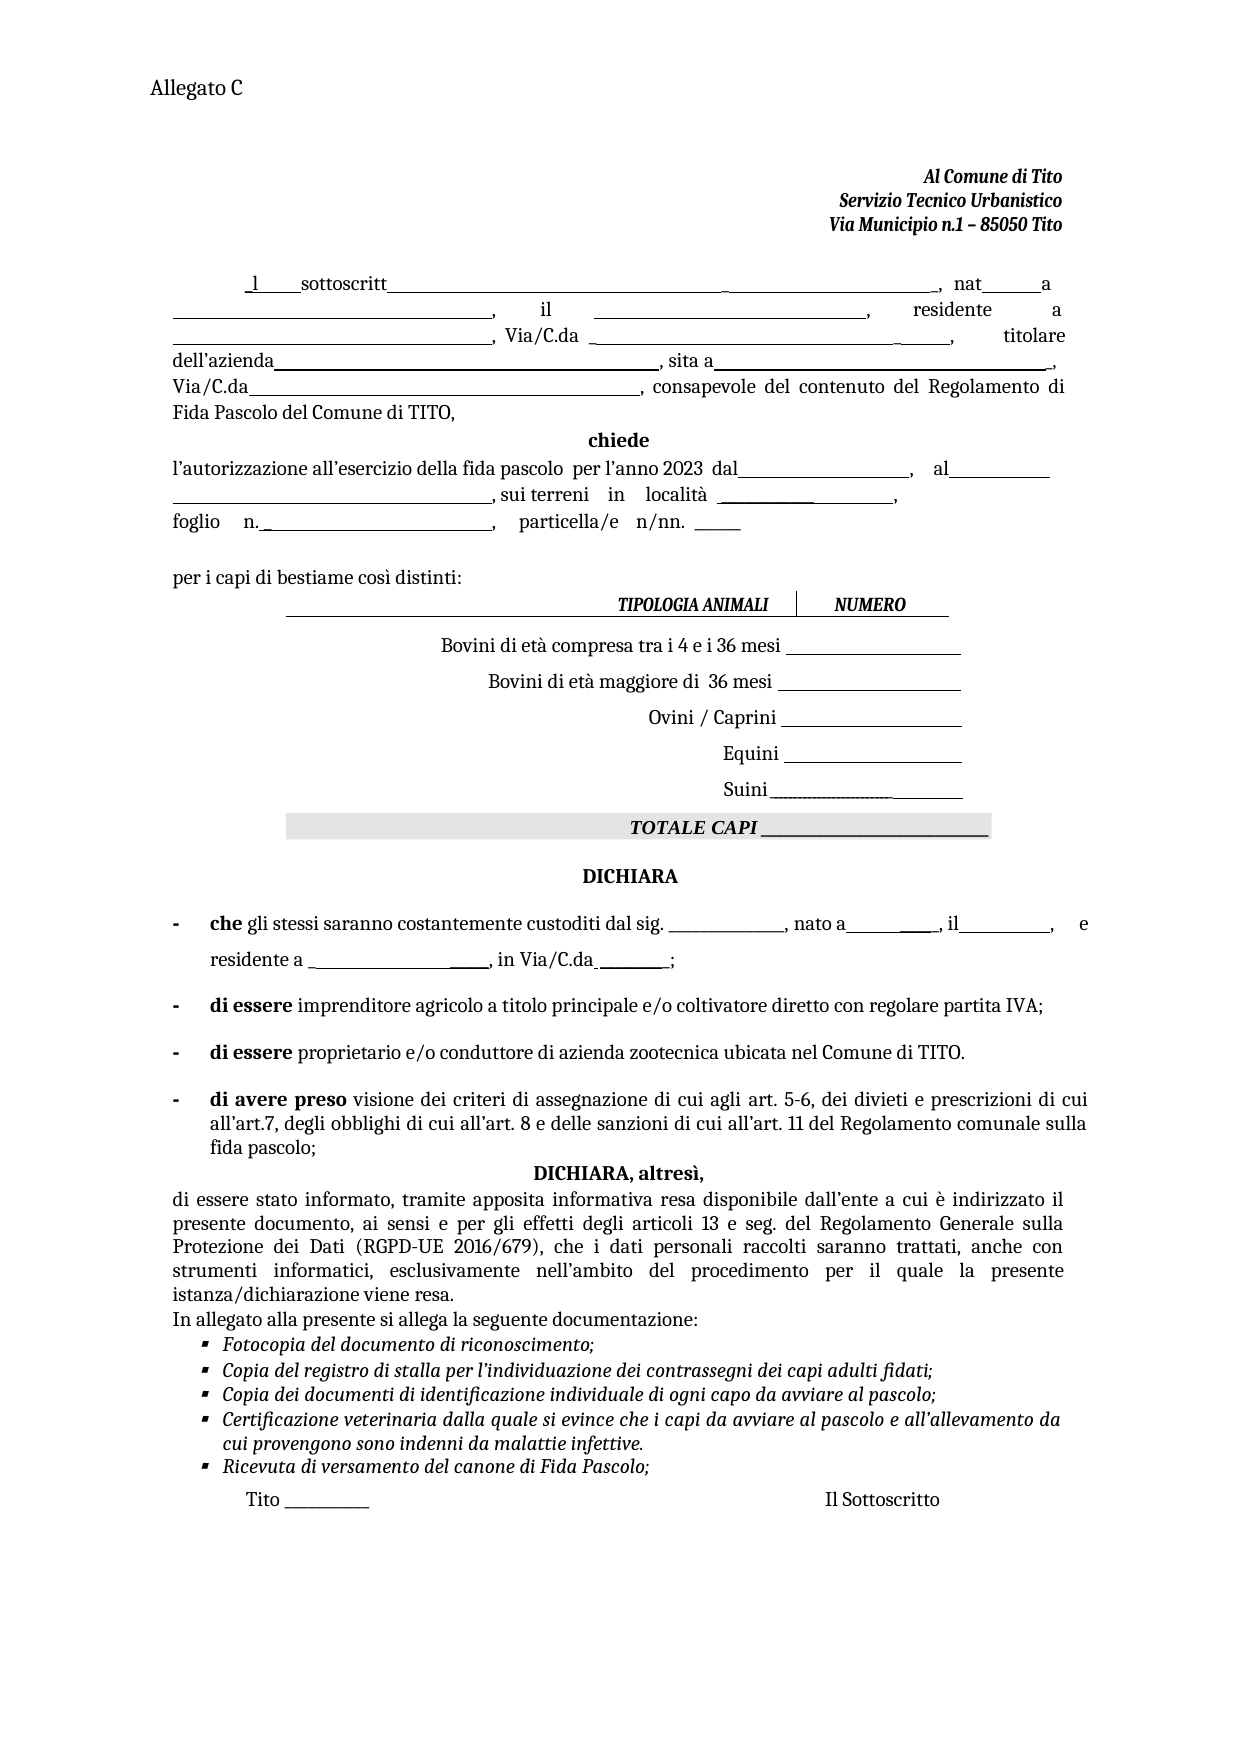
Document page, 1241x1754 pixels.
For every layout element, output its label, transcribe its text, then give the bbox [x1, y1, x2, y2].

text per i capi di bestiame così distinti: [172, 566, 1065, 589]
subtitle Servizio Tecnico Urbanistico [150, 188, 1064, 212]
text _l sottoscritt _ _, nat a [244, 271, 1088, 295]
list Fotocopia del documento di riconoscimento; [198, 1333, 1088, 1357]
text chiede [172, 428, 1065, 452]
subtitle di essere imprenditore agricolo a titolo principale e/o coltivatore diretto con regolare partita IVA; [172, 993, 1088, 1018]
text Tito ___________ Il Sottoscritto [246, 1488, 1088, 1512]
text Ovini / Caprini [387, 705, 961, 729]
text Bovini di età compresa tra i 4 e i 36 mesi [150, 633, 961, 657]
text Suini _________________________ [286, 777, 963, 801]
subtitle di essere proprietario e/o conduttore di azienda zootecnica ubicata nel Comune di TITO. [172, 1040, 1088, 1065]
subtitle DICHIARA [172, 865, 1088, 889]
text Bovini di età maggiore di 36 mesi [150, 669, 961, 693]
subtitle che gli stessi saranno costantemente custoditi dal sig. _______________, nato a _____, il , e residente a _ _____, in Via/C.da _________; [172, 911, 1088, 971]
text In allegato alla presente si allega la seguente documentazione: [172, 1307, 1088, 1331]
list Certificazione veterinaria dalla quale si evince che i capi da avviare al pascolo e all’allevamento da cui provengono sono indenni da malattie infettive. [198, 1407, 1065, 1455]
subtitle di avere preso visione dei criteri di assegnazione di cui agli art. 5-6, dei divieti e prescrizioni di cui all’art.7, degli obblighi di cui all’art. 8 e delle sanzioni di cui all’art. 11 del Regolamento comunale sulla fida pascolo; [172, 1087, 1088, 1159]
text di essere stato informato, tramite apposita informativa resa disponibile dall’ente a cui è indirizzato il presente documento, ai sensi e per gli effetti degli articoli 13 e seg. del Regolamento Generale sulla Protezione dei Dati (RGPD-UE 2016/679), che i dati personali raccolti saranno trattati, anche con strumenti informatici, esclusivamente nell’ambito del procedimento per il quale la presente istanza/dichiarazione viene resa. [172, 1187, 1065, 1307]
text l’autorizzazione all’esercizio della fida pascolo per l’anno 2023 dal , al , sui terreni in località ____________ , [172, 456, 1065, 506]
text , Via/C.da _ _ , titolare dell’azienda , sita a _, Via/C.da , consapevole del contenuto del Regolamento di Fida Pascolo del Comune di TITO, [172, 323, 1065, 425]
text Equini [387, 741, 961, 765]
list Ricevuta di versamento del canone di Fida Pascolo; [198, 1455, 1088, 1479]
list Copia dei documenti di identificazione individuale di ogni capo da avviare al pascolo; [198, 1383, 1063, 1407]
text , il , residente a [172, 297, 1088, 321]
text foglio n. _ , particella/e n/nn. ______ [172, 510, 1065, 534]
subtitle Al Comune di Tito [150, 164, 1064, 188]
text DICHIARA, altresì, [172, 1161, 1065, 1185]
subtitle Via Municipio n.1 – 85050 Tito [150, 212, 1064, 236]
list Copia del registro di stalla per l’individuazione dei contrassegni dei capi adulti fidati; [198, 1359, 1051, 1383]
